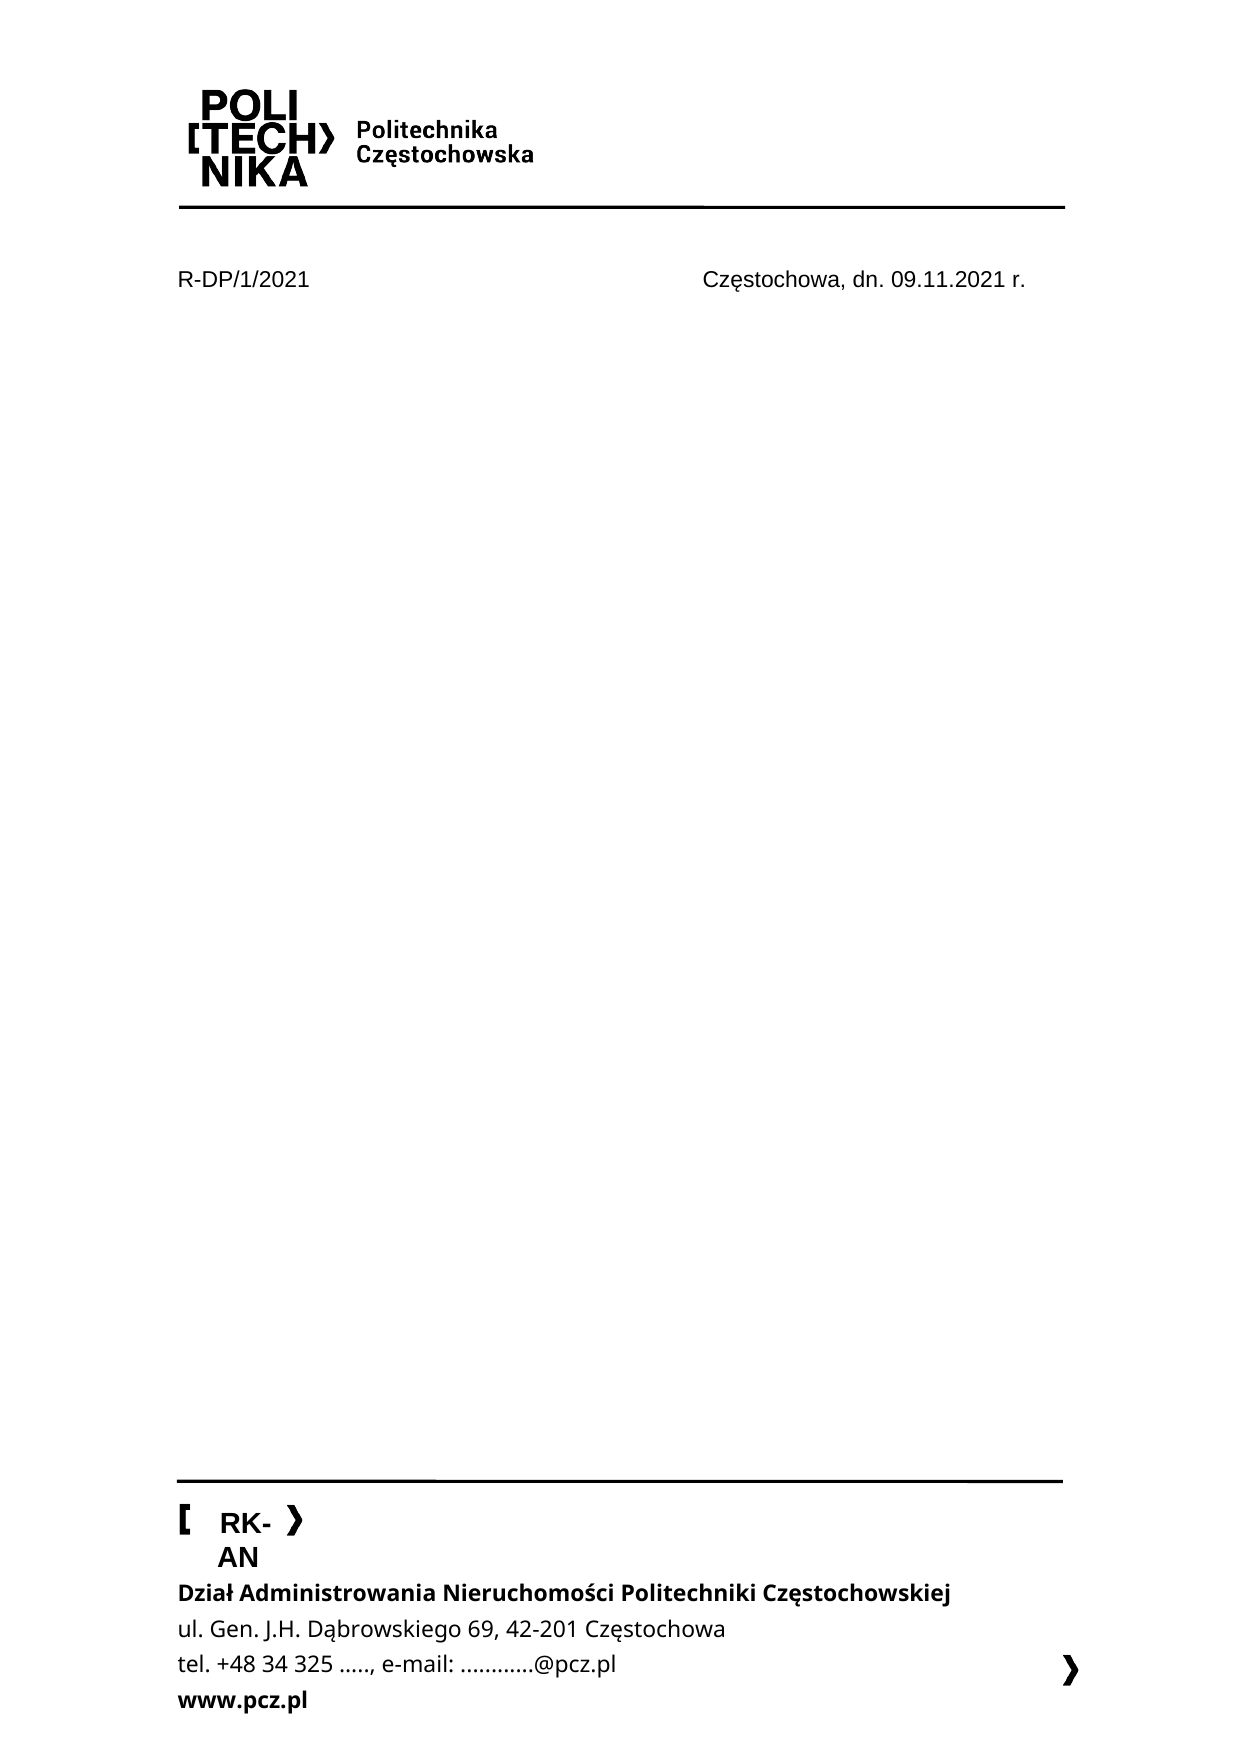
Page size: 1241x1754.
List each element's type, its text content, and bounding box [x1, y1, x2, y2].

picture [1062, 1641, 1079, 1708]
picture [176, 76, 564, 195]
picture [158, 1488, 191, 1549]
picture [286, 1490, 303, 1557]
text R-DP/1/2021 Częstochowa, dn. 09.11.2021 r. [177, 266, 1063, 292]
